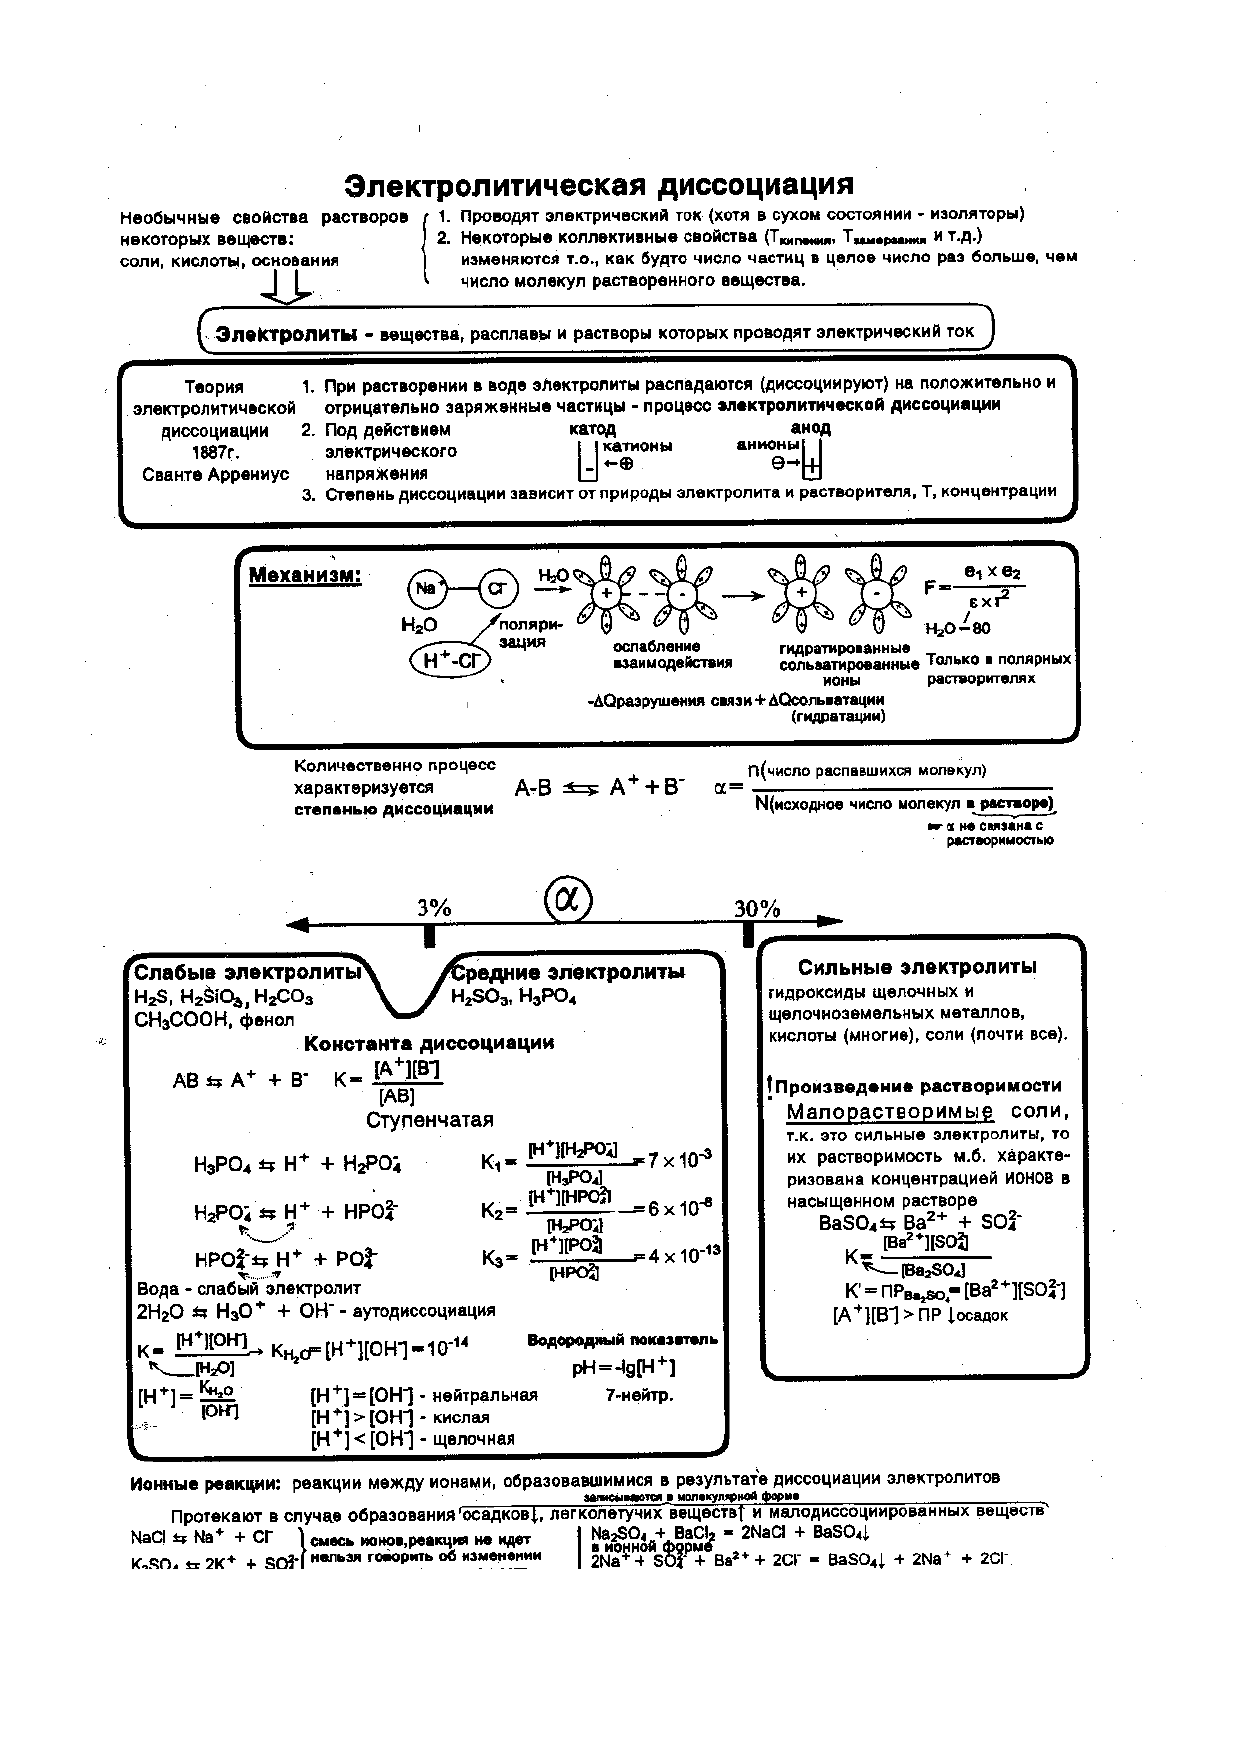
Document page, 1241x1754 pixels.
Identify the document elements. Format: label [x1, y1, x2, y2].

picture [75, 75, 1166, 1569]
